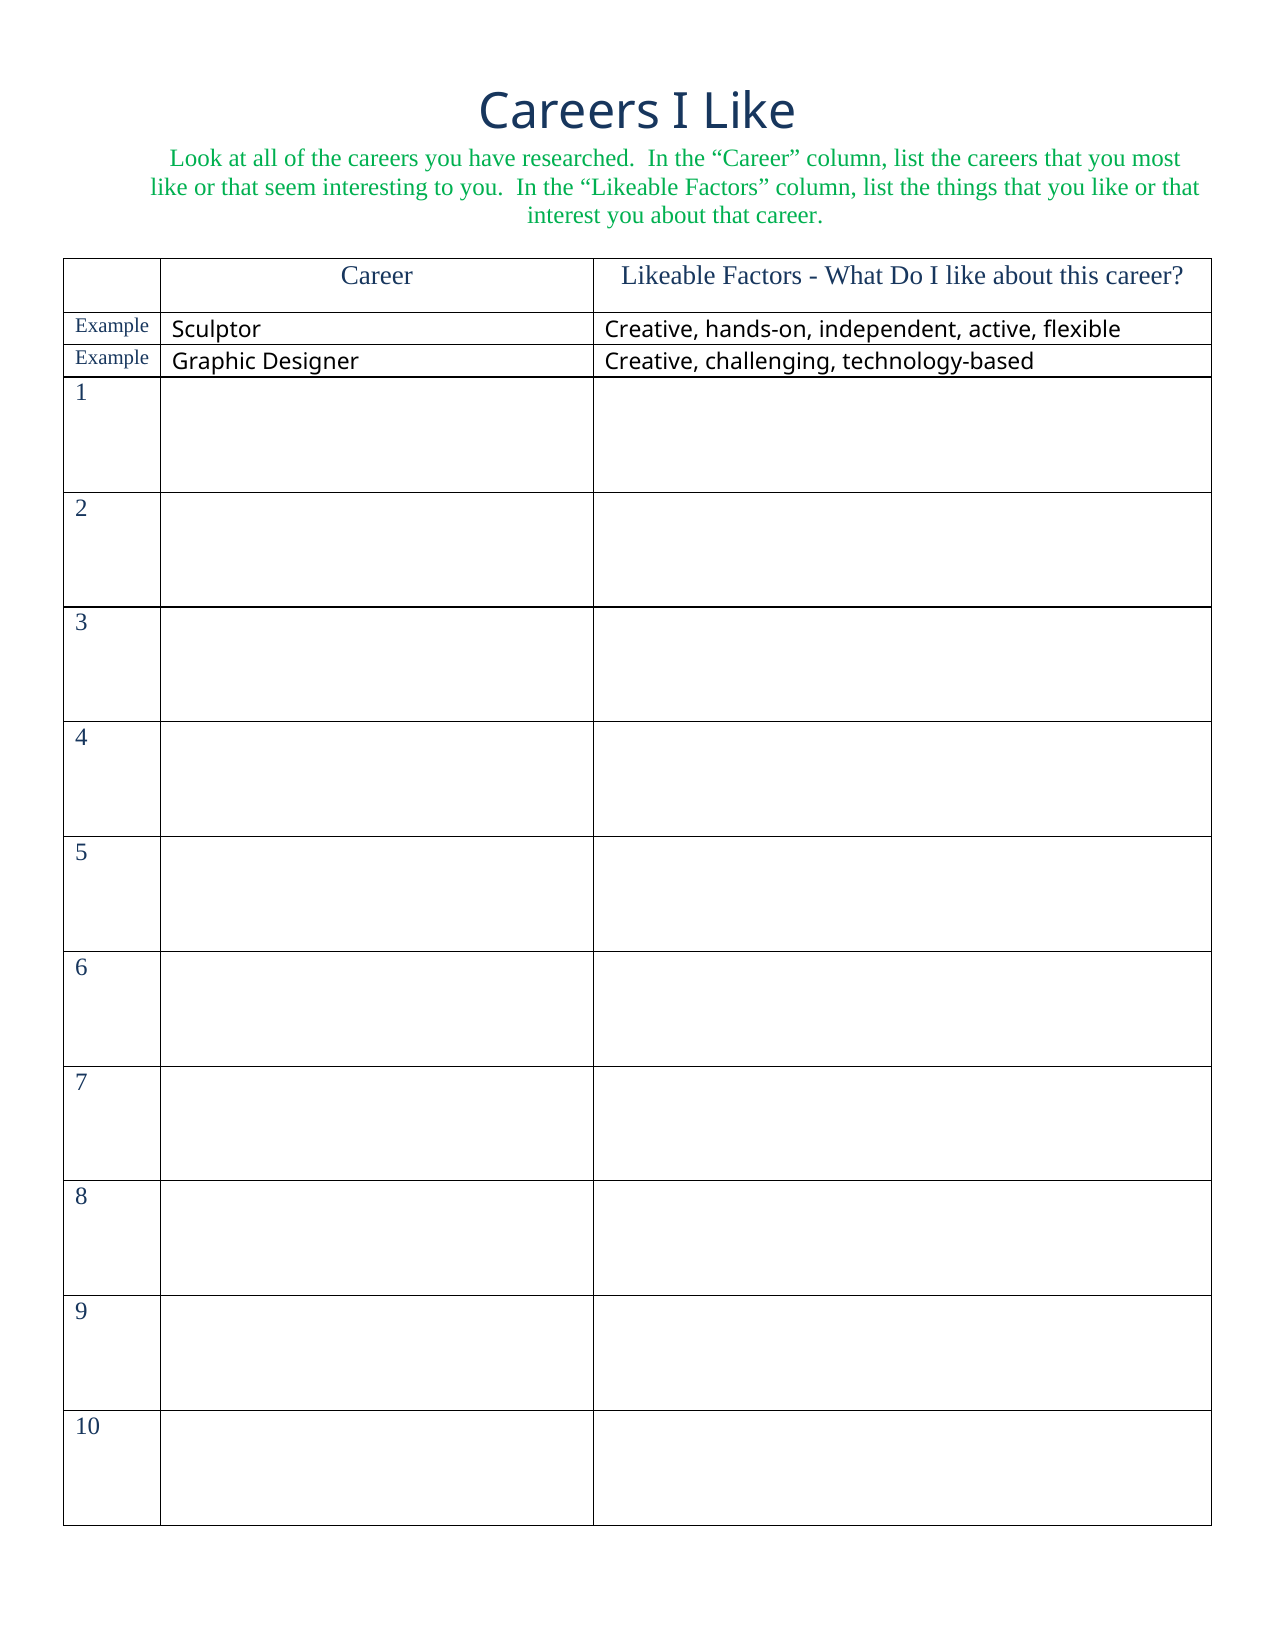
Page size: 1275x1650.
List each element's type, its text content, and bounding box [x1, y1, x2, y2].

table_cell 2 [64, 493, 160, 606]
table_cell 9 [64, 1296, 160, 1410]
table_cell 5 [64, 837, 160, 951]
table_cell 8 [64, 1181, 160, 1295]
table_header Likeable Factors - What Do I like about this career? [594, 259, 1211, 312]
table_cell Creative, challenging, technology-based [594, 345, 1211, 376]
list Look at all of the careers you have researched. In the “Career” column, list the careers that you most like or that seem interesting to you. In the “Likeable Factors” column, list the things that you like or that interest you about that career. [150, 143, 1200, 229]
table_cell [594, 493, 1211, 606]
table_cell Example [64, 345, 160, 376]
table_cell 4 [64, 722, 160, 836]
table_cell [161, 1067, 593, 1180]
table_cell Graphic Designer [161, 345, 593, 376]
table_cell 6 [64, 952, 160, 1066]
table_cell [594, 1181, 1211, 1295]
table_header [64, 259, 160, 312]
table_cell Example [64, 313, 160, 344]
table_cell [594, 378, 1211, 492]
table_cell [594, 952, 1211, 1066]
table_cell [594, 722, 1211, 836]
table_cell [161, 1411, 593, 1525]
table_cell [161, 952, 593, 1066]
table_cell Creative, hands-on, independent, active, flexible [594, 313, 1211, 344]
table_cell [594, 1296, 1211, 1410]
table_cell [161, 493, 593, 606]
table_cell [161, 378, 593, 492]
table_cell [594, 1067, 1211, 1180]
text Careers I Like [75, 75, 1200, 143]
table_cell [161, 837, 593, 951]
table_cell [594, 608, 1211, 721]
table_header Career [161, 259, 593, 312]
table_cell [594, 1411, 1211, 1525]
table_cell 7 [64, 1067, 160, 1180]
table_cell [161, 1296, 593, 1410]
table_cell Sculptor [161, 313, 593, 344]
table_cell [161, 1181, 593, 1295]
table_cell 3 [64, 608, 160, 721]
table_cell 1 [64, 378, 160, 492]
table_cell [161, 722, 593, 836]
table_cell [594, 837, 1211, 951]
table_cell [161, 608, 593, 721]
table_cell 10 [64, 1411, 160, 1525]
